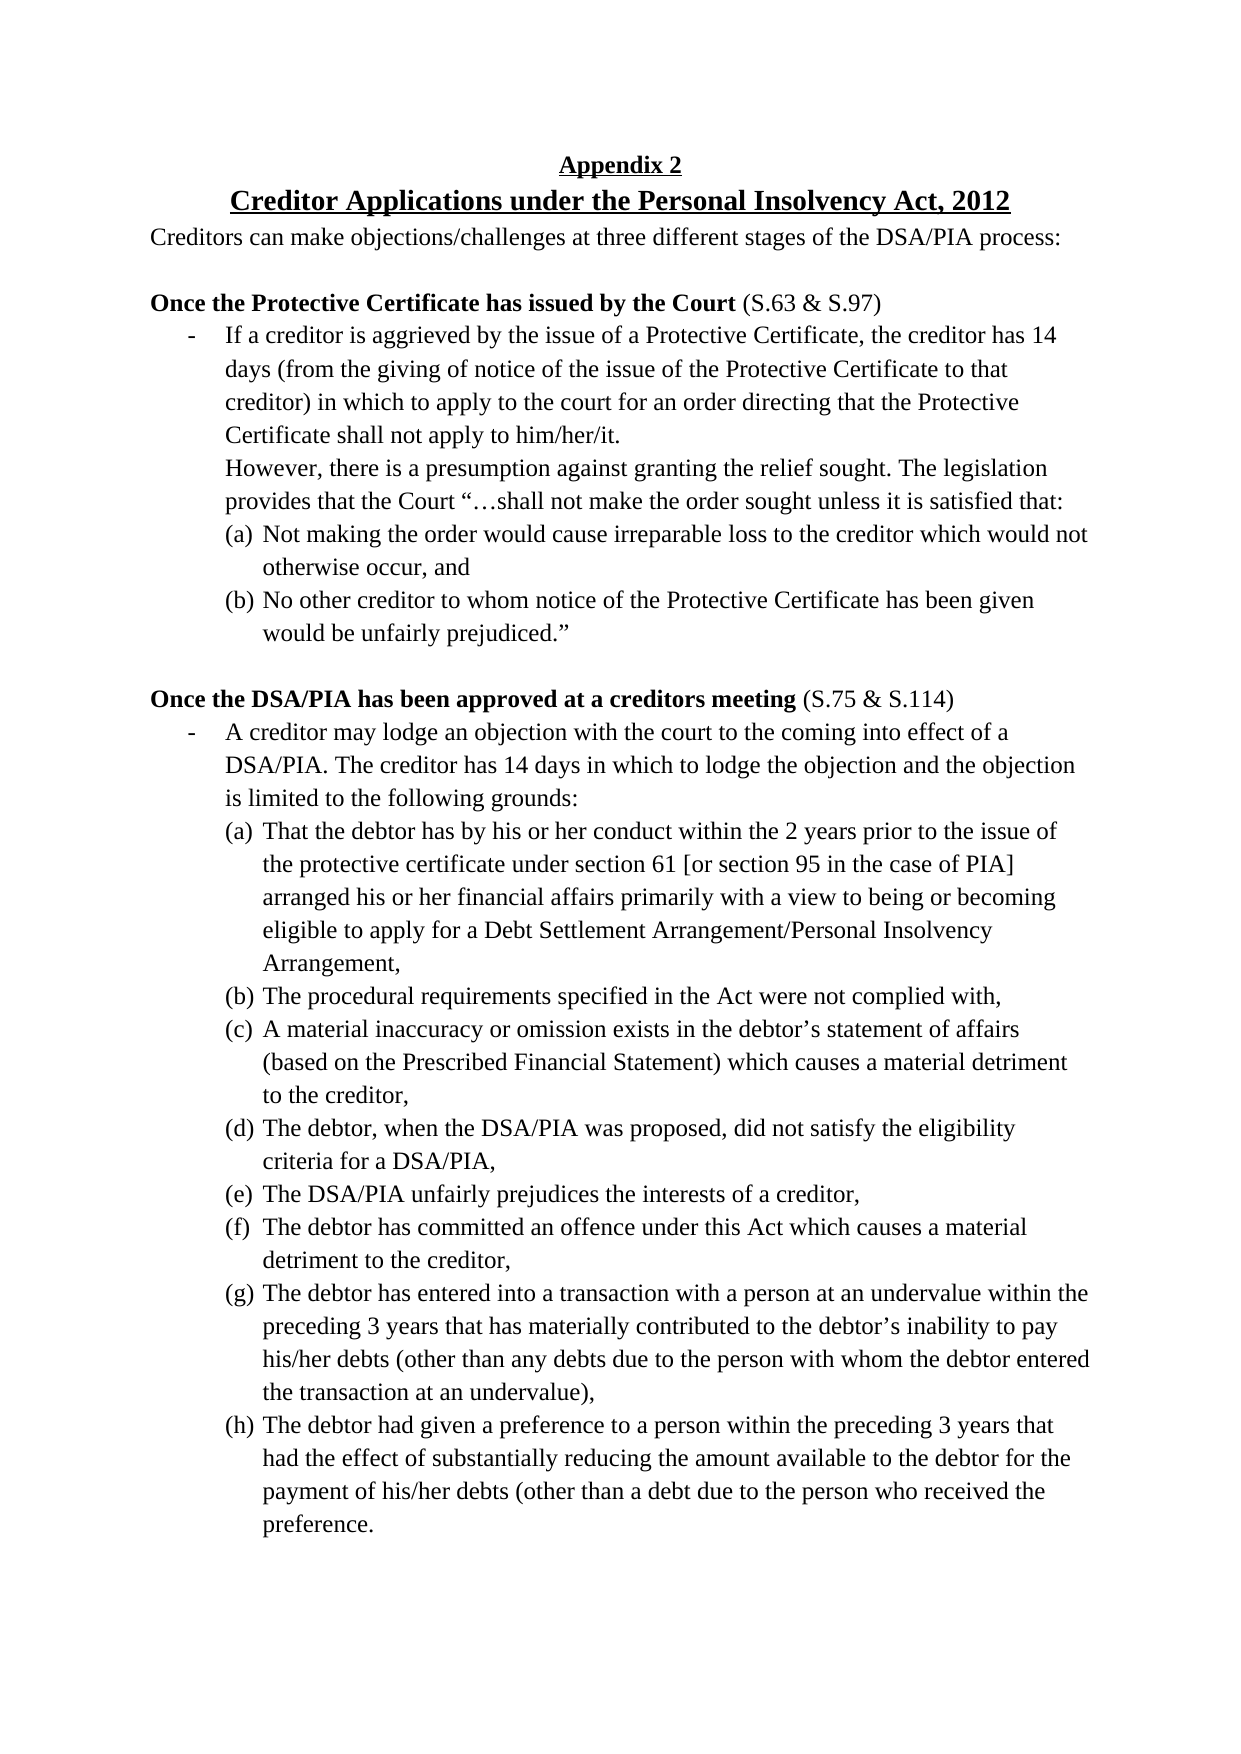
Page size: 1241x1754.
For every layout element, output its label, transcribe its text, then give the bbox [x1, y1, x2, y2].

list The DSA/PIA unfairly prejudices the interests of a creditor, [225, 1179, 1090, 1208]
list However, there is a presumption against granting the relief sought. The legislation provides that the Court “…shall not make the order sought unless it is satisfied that: [225, 453, 1090, 514]
list If a creditor is aggrieved by the issue of a Protective Certificate, the creditor has 14 days (from the giving of notice of the issue of the Protective Certificate to that creditor) in which to apply to the court for an order directing that the Protective Certificate shall not apply to him/her/it. [187, 321, 1090, 448]
text Once the Protective Certificate has issued by the Court (S.63 & S.97) [150, 288, 1090, 316]
text Appendix 2 [150, 150, 1090, 179]
text Creditors can make objections/challenges at three different stages of the DSA/PIA process: [150, 222, 1090, 250]
list Not making the order would cause irreparable loss to the creditor which would not otherwise occur, and [225, 519, 1090, 581]
list A material inaccuracy or omission exists in the debtor’s statement of affairs (based on the Prescribed Financial Statement) which causes a material detriment to the creditor, [225, 1014, 1090, 1109]
list The debtor has committed an offence under this Act which causes a material detriment to the creditor, [225, 1212, 1090, 1274]
text Creditor Applications under the Personal Insolvency Act, 2012 [150, 183, 1090, 217]
list No other creditor to whom notice of the Protective Certificate has been given would be unfairly prejudiced.” [225, 585, 1090, 647]
list That the debtor has by his or her conduct within the 2 years prior to the issue of the protective certificate under section 61 [or section 95 in the case of PIA] arranged his or her financial affairs primarily with a view to being or becoming eligible to apply for a Debt Settlement Arrangement/Personal Insolvency Arrangement, [225, 816, 1090, 977]
list A creditor may lodge an objection with the court to the coming into effect of a DSA/PIA. The creditor has 14 days in which to lodge the objection and the objection is limited to the following grounds: [187, 717, 1090, 812]
list The procedural requirements specified in the Act were not complied with, [225, 981, 1090, 1010]
list The debtor had given a preference to a person within the preceding 3 years that had the effect of substantially reducing the amount available to the debtor for the payment of his/her debts (other than a debt due to the person who received the preference. [225, 1410, 1090, 1538]
text Once the DSA/PIA has been approved at a creditors meeting (S.75 & S.114) [150, 684, 1090, 713]
list The debtor, when the DSA/PIA was proposed, did not satisfy the eligibility criteria for a DSA/PIA, [225, 1113, 1090, 1175]
list The debtor has entered into a transaction with a person at an undervalue within the preceding 3 years that has materially contributed to the debtor’s inability to pay his/her debts (other than any debts due to the person with whom the debtor entered the transaction at an undervalue), [225, 1278, 1090, 1406]
